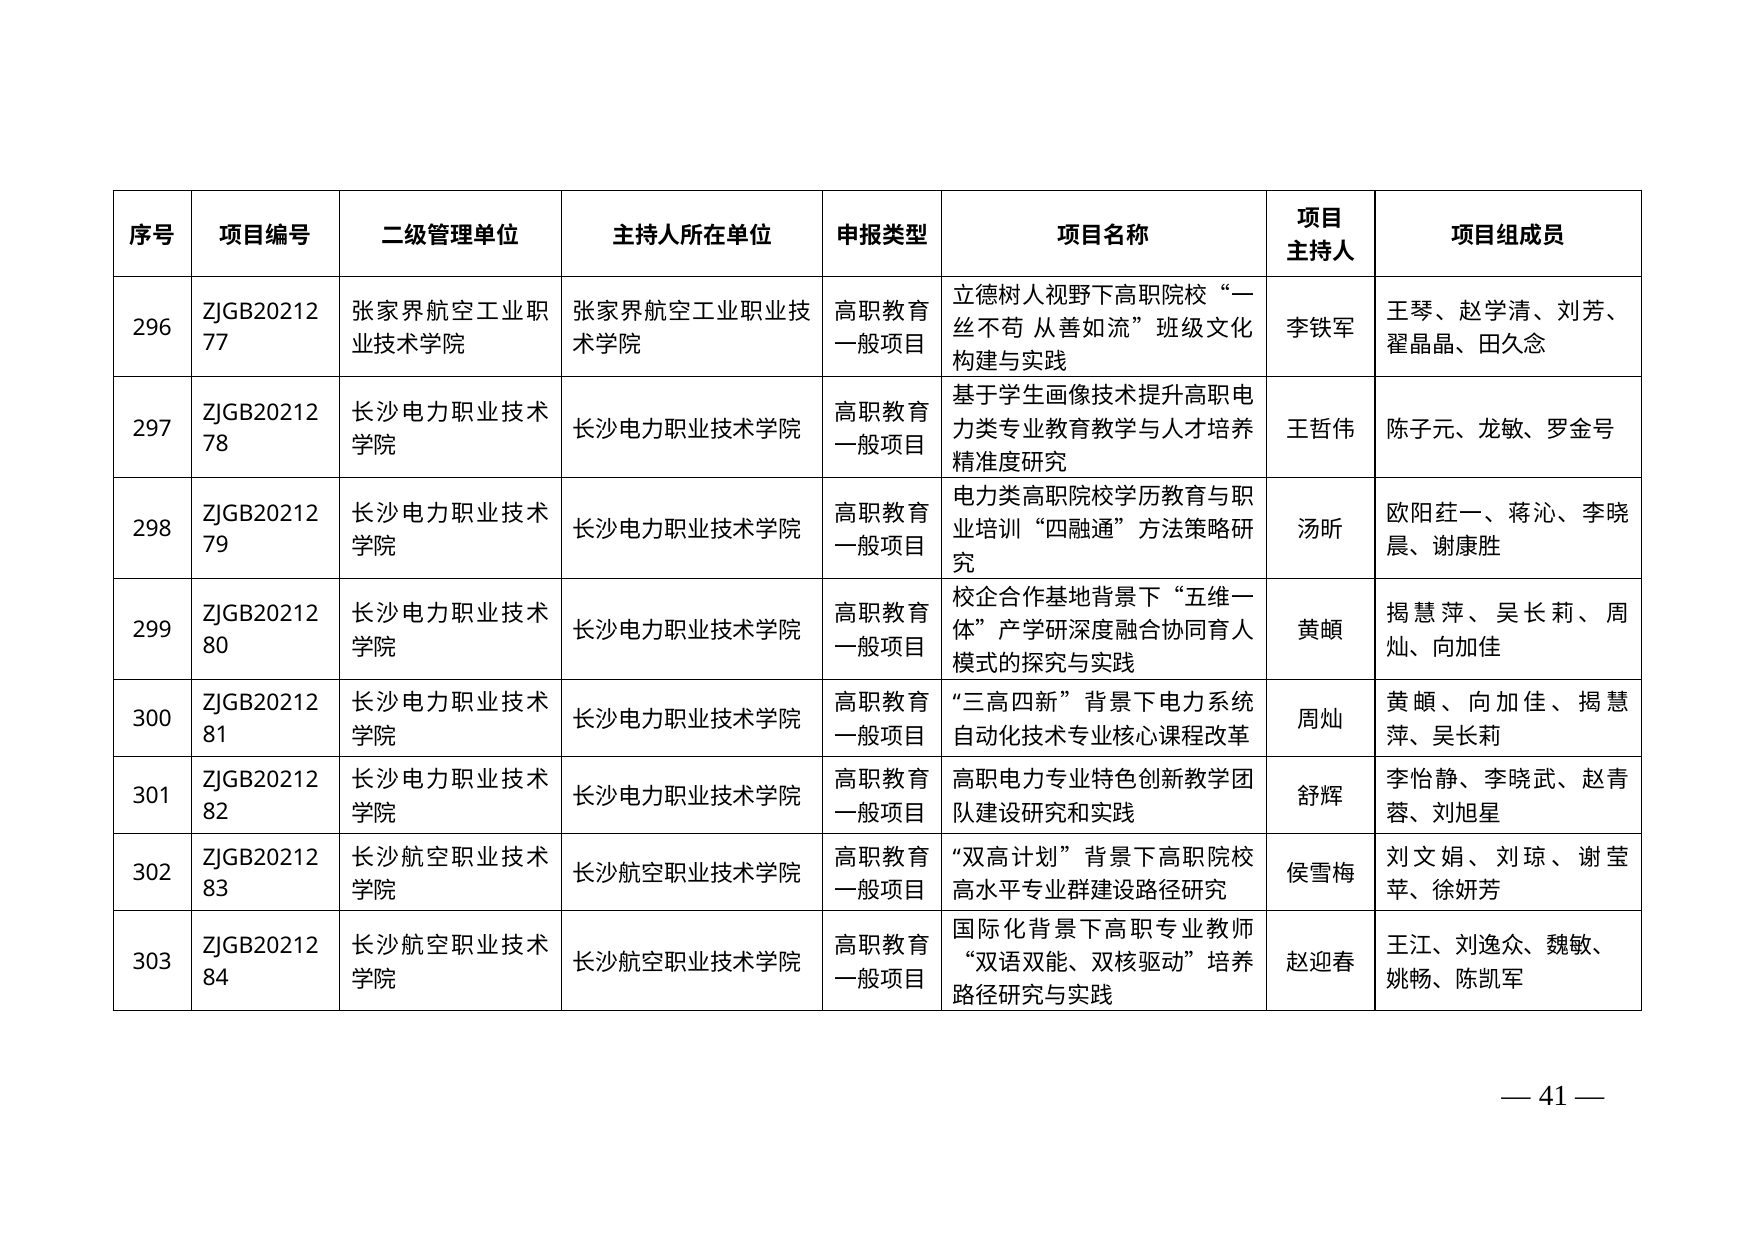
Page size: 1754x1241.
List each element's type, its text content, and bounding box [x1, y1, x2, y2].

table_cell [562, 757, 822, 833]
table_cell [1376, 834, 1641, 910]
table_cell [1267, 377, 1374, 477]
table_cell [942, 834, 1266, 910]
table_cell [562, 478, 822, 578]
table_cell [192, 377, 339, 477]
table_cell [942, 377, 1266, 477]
table_header 序号 [114, 191, 191, 276]
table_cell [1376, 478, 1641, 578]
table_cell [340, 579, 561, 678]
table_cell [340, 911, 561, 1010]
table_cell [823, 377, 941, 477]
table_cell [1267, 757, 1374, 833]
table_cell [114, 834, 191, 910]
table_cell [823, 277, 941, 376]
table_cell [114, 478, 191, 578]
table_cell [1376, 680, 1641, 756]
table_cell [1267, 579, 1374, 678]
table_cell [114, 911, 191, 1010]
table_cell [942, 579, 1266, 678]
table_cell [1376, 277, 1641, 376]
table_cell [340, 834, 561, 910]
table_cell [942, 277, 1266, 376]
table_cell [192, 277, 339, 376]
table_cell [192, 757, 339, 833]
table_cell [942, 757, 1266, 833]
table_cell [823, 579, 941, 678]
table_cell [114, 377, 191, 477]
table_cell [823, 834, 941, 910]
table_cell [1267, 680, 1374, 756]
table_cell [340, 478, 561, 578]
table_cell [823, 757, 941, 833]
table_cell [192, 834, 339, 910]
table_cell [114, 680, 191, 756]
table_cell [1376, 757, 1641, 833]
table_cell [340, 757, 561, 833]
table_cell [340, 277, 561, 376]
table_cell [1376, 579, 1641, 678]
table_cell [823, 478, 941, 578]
table_header 申报类型 [823, 191, 941, 276]
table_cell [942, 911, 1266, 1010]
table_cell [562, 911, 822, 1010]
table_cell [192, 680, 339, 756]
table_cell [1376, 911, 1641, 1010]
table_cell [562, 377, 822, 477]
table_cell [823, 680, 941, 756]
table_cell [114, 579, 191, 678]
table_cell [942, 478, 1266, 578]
table_header 项目组成员 [1376, 191, 1641, 276]
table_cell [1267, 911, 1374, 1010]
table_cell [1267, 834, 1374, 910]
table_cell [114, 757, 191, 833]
table_header 项目名称 [942, 191, 1266, 276]
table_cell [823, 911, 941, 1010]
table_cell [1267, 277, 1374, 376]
table_header 二级管理单位 [340, 191, 561, 276]
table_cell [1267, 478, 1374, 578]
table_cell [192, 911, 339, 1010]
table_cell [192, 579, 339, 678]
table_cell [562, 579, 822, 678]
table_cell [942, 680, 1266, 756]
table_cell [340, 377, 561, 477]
table_header 主持人所在单位 [562, 191, 822, 276]
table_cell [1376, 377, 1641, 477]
table_header 项目 主持人 [1267, 191, 1374, 276]
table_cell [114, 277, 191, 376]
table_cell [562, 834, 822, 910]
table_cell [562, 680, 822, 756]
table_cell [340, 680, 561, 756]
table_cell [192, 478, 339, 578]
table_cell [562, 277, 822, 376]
table_header 项目编号 [192, 191, 339, 276]
